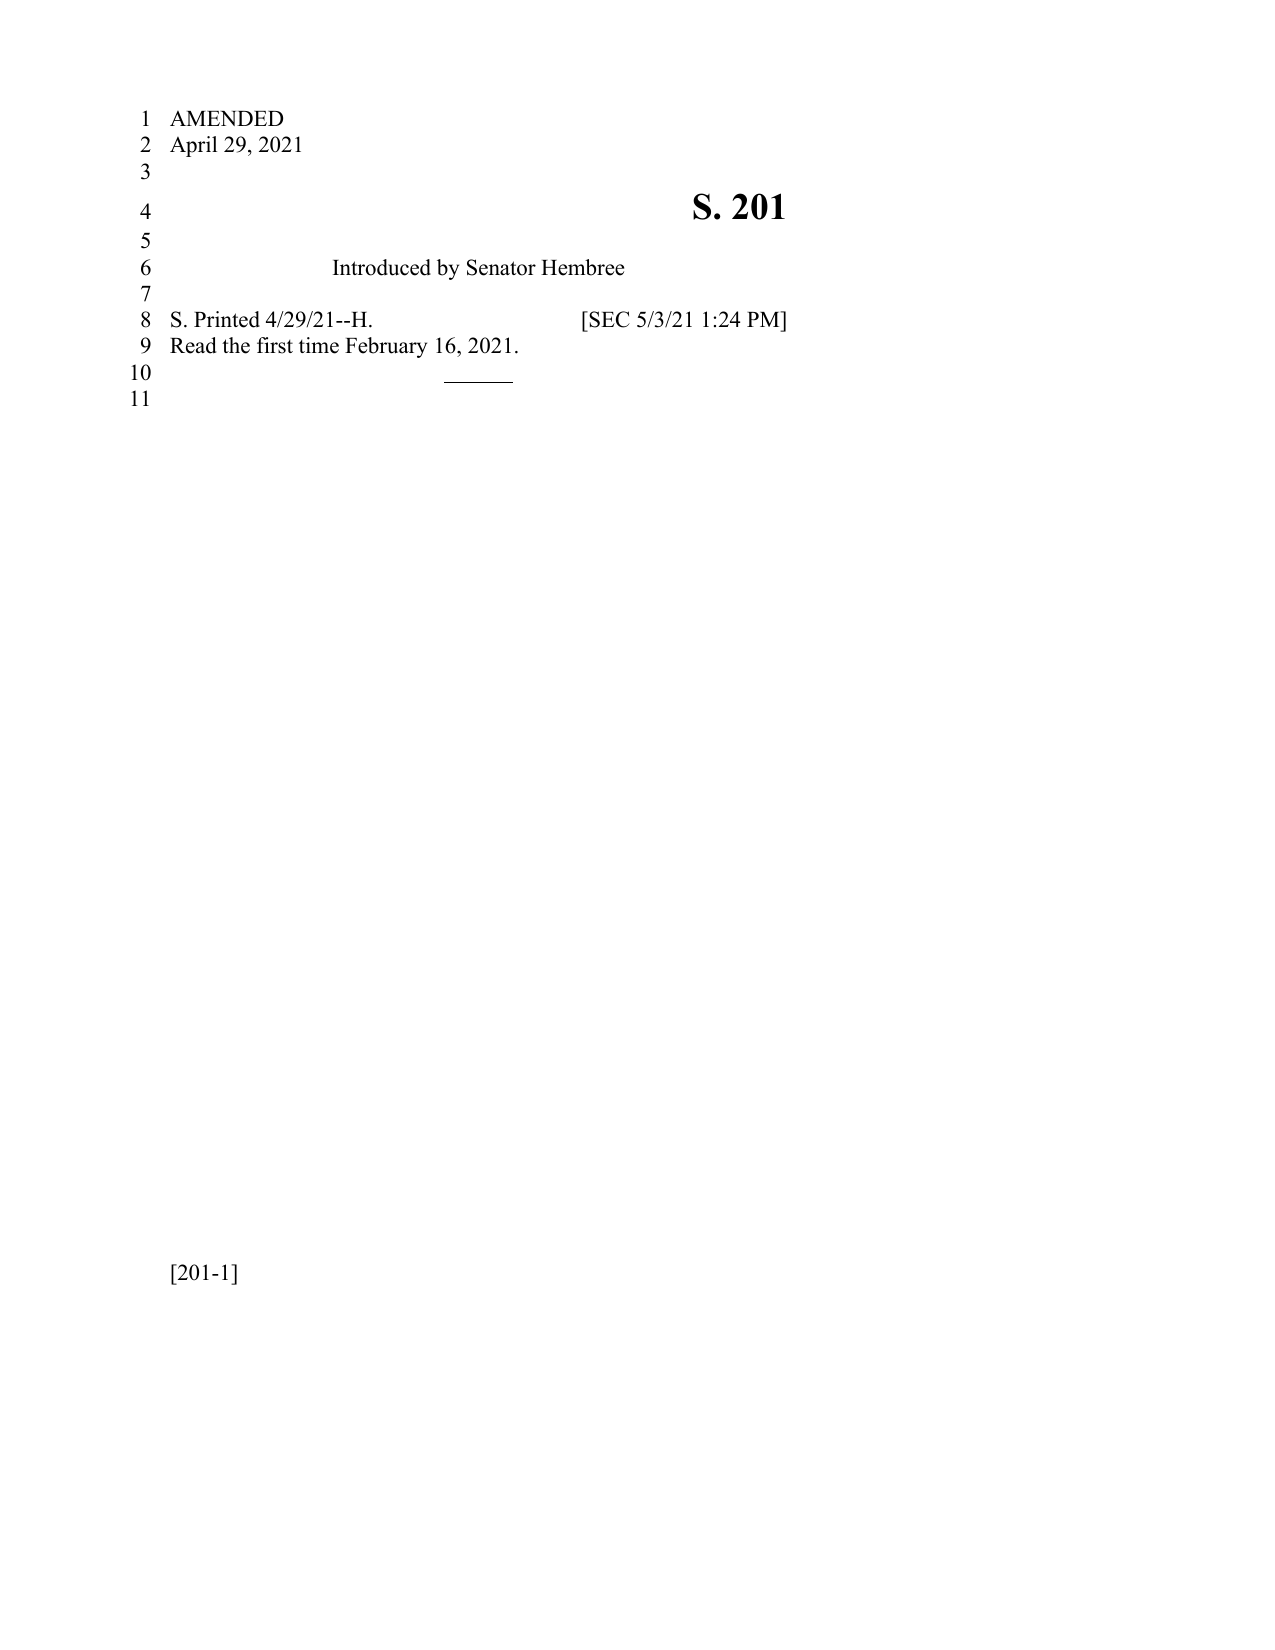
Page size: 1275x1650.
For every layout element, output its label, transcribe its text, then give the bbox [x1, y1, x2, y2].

text S. 201 [169, 184, 787, 227]
text AMENDED [169, 105, 787, 131]
text Introduced by Senator Hembree [169, 253, 787, 280]
text Read the first time February 16, 2021. [169, 333, 787, 359]
text S. Printed 4/29/21--H. [SEC 5/3/21 1:24 PM] [169, 306, 787, 333]
text April 29, 2021 [169, 131, 787, 158]
